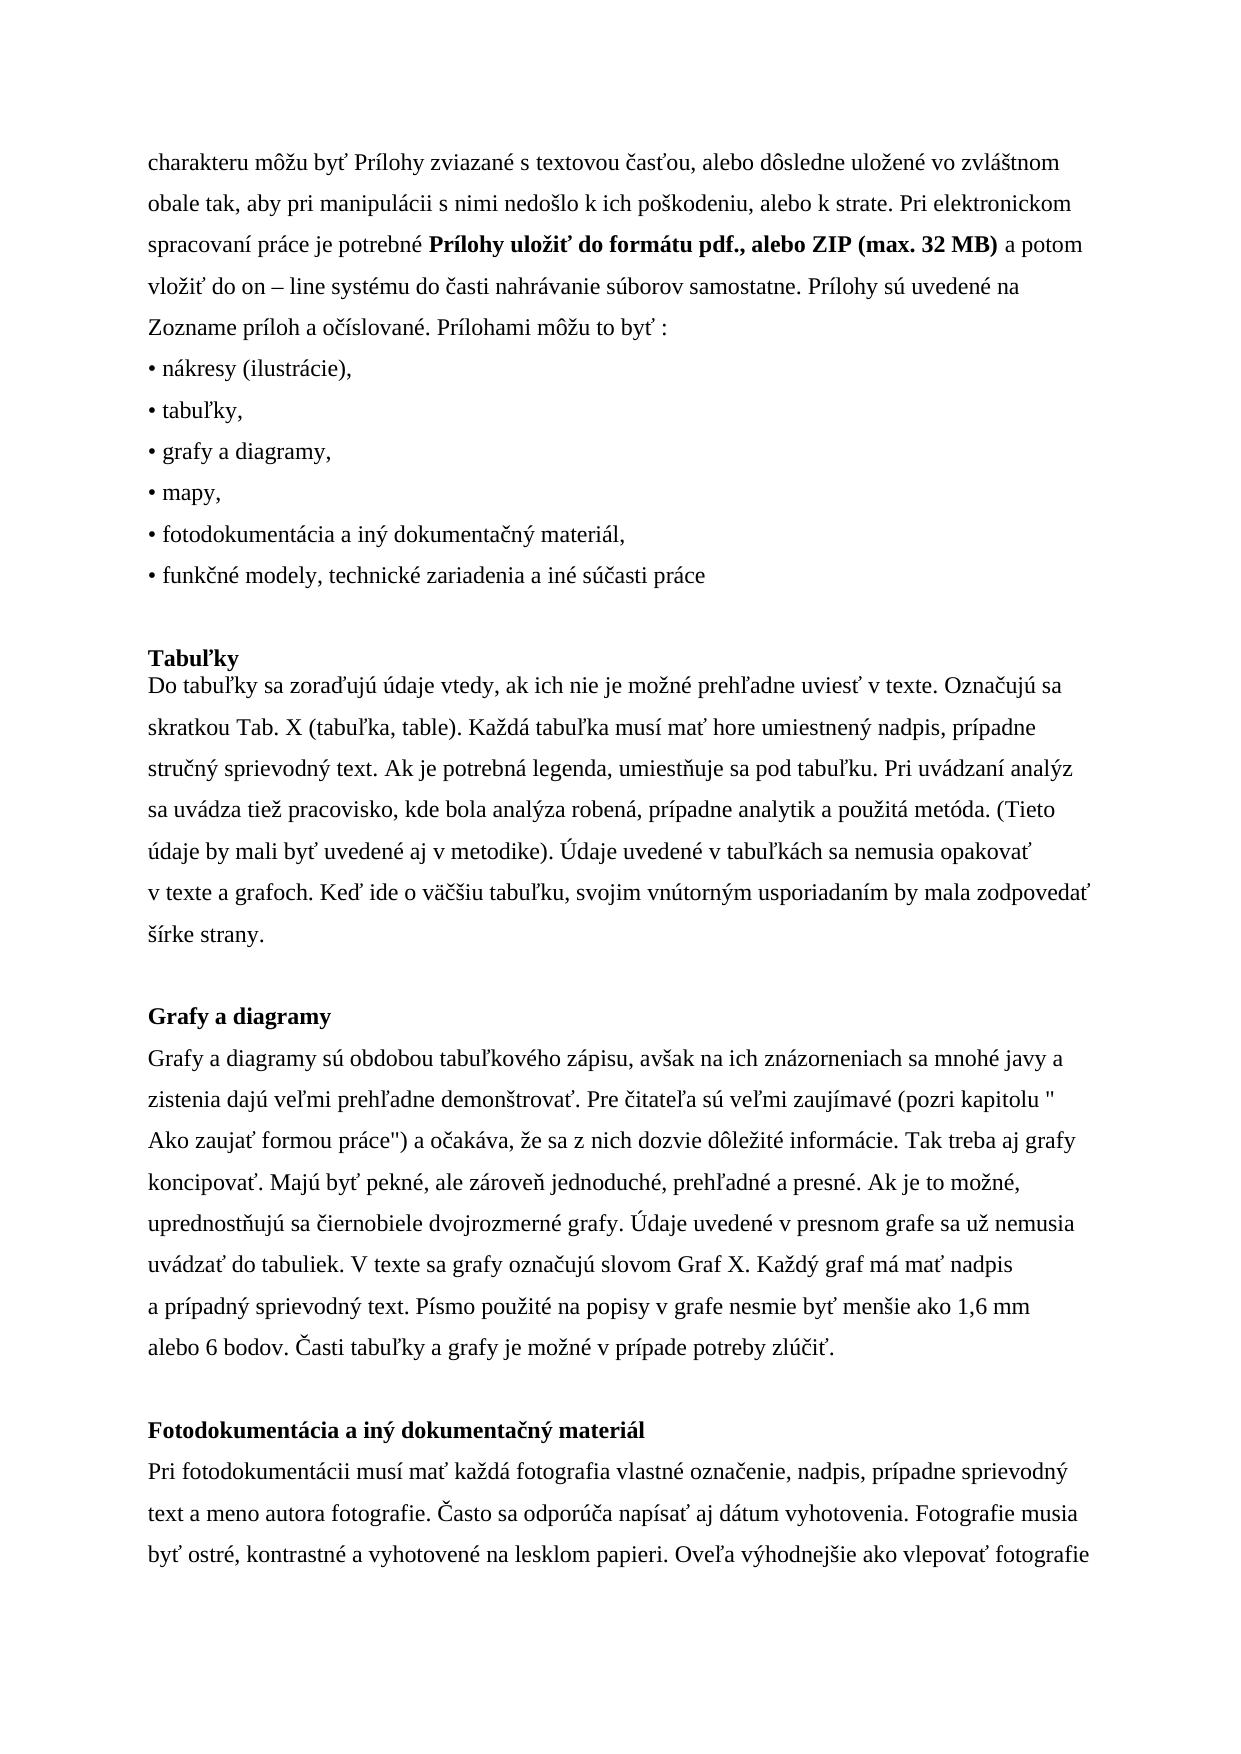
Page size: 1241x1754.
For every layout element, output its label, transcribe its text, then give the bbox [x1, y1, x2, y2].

text • fotodokumentácia a iný dokumentačný materiál, [148, 520, 1093, 547]
text Tabuľky [148, 644, 1093, 671]
text alebo 6 bodov. Časti tabuľky a grafy je možné v prípade potreby zlúčiť. [148, 1333, 1093, 1361]
text Fotodokumentácia a iný dokumentačný materiál [148, 1416, 1093, 1443]
text Grafy a diagramy sú obdobou tabuľkového zápisu, avšak na ich znázorneniach sa mnohé javy a zistenia dajú veľmi prehľadne demonštrovať. Pre čitateľa sú veľmi zaujímavé (pozri kapitolu " Ako zaujať formou práce") a očakáva, že sa z nich dozvie dôležité informácie. Tak treba aj grafy koncipovať. Majú byť pekné, ale zároveň jednoduché, prehľadné a presné. Ak je to možné, uprednostňujú sa čiernobiele dvojrozmerné grafy. Údaje uvedené v presnom grafe sa už nemusia uvádzať do tabuliek. V texte sa grafy označujú slovom Graf X. Každý graf má mať nadpis a prípadný sprievodný text. Písmo použité na popisy v grafe nesmie byť menšie ako 1,6 mm [148, 1044, 1093, 1319]
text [148, 148, 1093, 341]
text Do tabuľky sa zoraďujú údaje vtedy, ak ich nie je možné prehľadne uviesť v texte. Označujú sa skratkou Tab. X (tabuľka, table). Každá tabuľka musí mať hore umiestnený nadpis, prípadne stručný sprievodný text. Ak je potrebná legenda, umiestňuje sa pod tabuľku. Pri uvádzaní analýz sa uvádza tiež pracovisko, kde bola analýza robená, prípadne analytik a použitá metóda. (Tieto údaje by mali byť uvedené aj v metodike). Údaje uvedené v tabuľkách sa nemusia opakovať v texte a grafoch. Keď ide o väčšiu tabuľku, svojim vnútorným usporiadaním by mala zodpovedať šírke strany. [148, 671, 1093, 947]
text • mapy, [148, 478, 1093, 506]
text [148, 1457, 1093, 1567]
text • nákresy (ilustrácie), [148, 354, 1093, 382]
text Grafy a diagramy [148, 1002, 1093, 1030]
text • grafy a diagramy, [148, 437, 1093, 465]
text • tabuľky, [148, 396, 1093, 423]
text • funkčné modely, technické zariadenia a iné súčasti práce [148, 561, 1093, 589]
